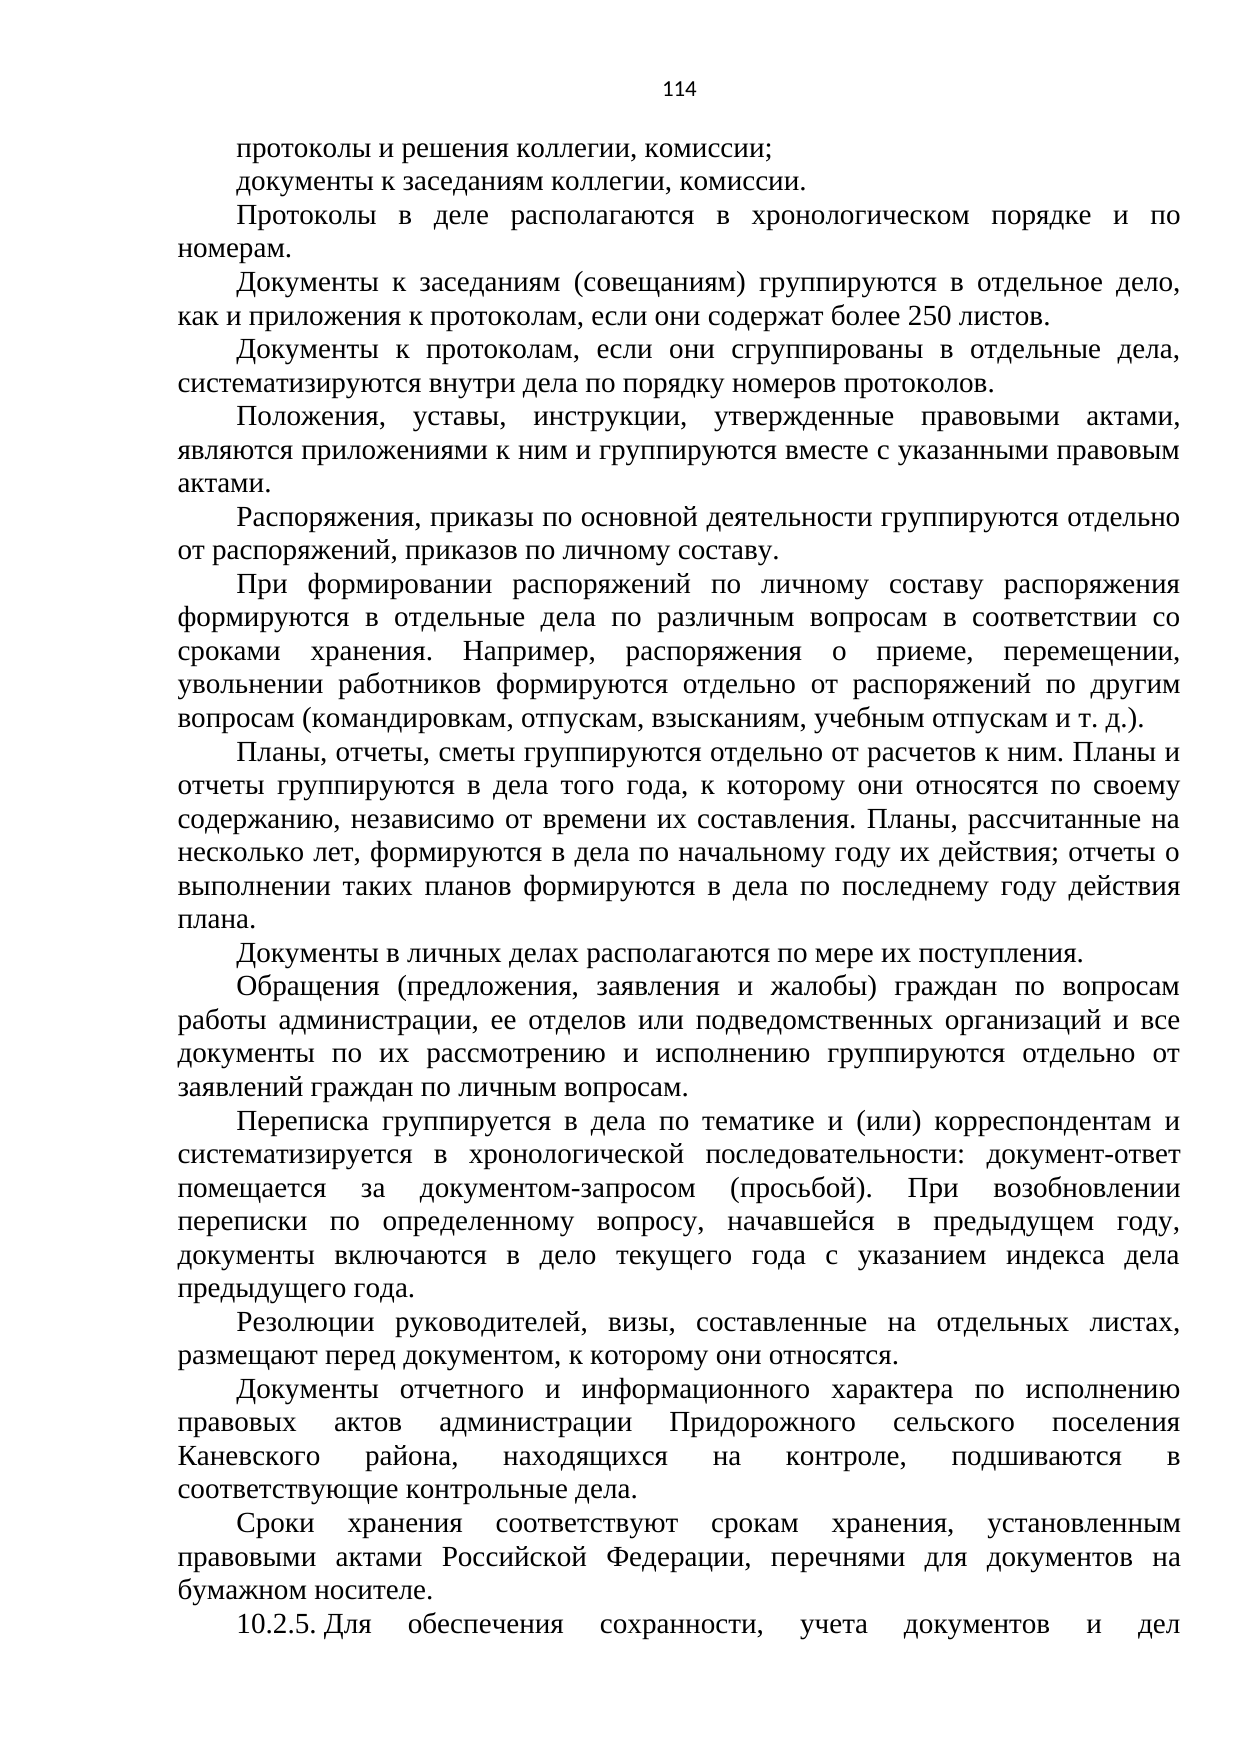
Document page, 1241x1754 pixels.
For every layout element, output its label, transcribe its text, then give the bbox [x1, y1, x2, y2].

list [177, 1606, 1181, 1639]
text Сроки хранения соответствуют срокам хранения, установленным правовыми актами Российской Федерации, перечнями для документов на бумажном носителе. [177, 1505, 1181, 1606]
text Резолюции руководителей, визы, составленные на отдельных листах, размещают перед документом, к которому они относятся. [177, 1304, 1181, 1371]
text Документы к заседаниям (совещаниям) группируются в отдельное дело, как и приложения к протоколам, если они содержат более 250 листов. [177, 264, 1181, 331]
text При формировании распоряжений по личному составу распоряжения формируются в отдельные дела по различным вопросам в соответствии со сроками хранения. Например, распоряжения о приеме, перемещении, увольнении работников формируются отдельно от распоряжений по другим вопросам (командировкам, отпускам, взысканиям, учебным отпускам и т. д.). [177, 566, 1181, 734]
text Документы к протоколам, если они сгруппированы в отдельные дела, систематизируются внутри дела по порядку номеров протоколов. [177, 331, 1181, 398]
text документы к заседаниям коллегии, комиссии. [177, 163, 1181, 197]
text Документы в личных делах располагаются по мере их поступления. [177, 935, 1181, 968]
text Планы, отчеты, сметы группируются отдельно от расчетов к ним. Планы и отчеты группируются в дела того года, к которому они относятся по своему содержанию, независимо от времени их составления. Планы, рассчитанные на несколько лет, формируются в дела по начальному году их действия; отчеты о выполнении таких планов формируются в дела по последнему году действия плана. [177, 734, 1181, 935]
text Обращения (предложения, заявления и жалобы) граждан по вопросам работы администрации, ее отделов или подведомственных организаций и все документы по их рассмотрению и исполнению группируются отдельно от заявлений граждан по личным вопросам. [177, 968, 1181, 1103]
text Протоколы в деле располагаются в хронологическом порядке и по номерам. [177, 197, 1181, 264]
text Переписка группируется в дела по тематике и (или) корреспондентам и систематизируется в хронологической последовательности: документ-ответ помещается за документом-запросом (просьбой). При возобновлении переписки по определенному вопросу, начавшейся в предыдущем году, документы включаются в дело текущего года с указанием индекса дела предыдущего года. [177, 1103, 1181, 1304]
text Распоряжения, приказы по основной деятельности группируются отдельно от распоряжений, приказов по личному составу. [177, 499, 1181, 566]
text протоколы и решения коллегии, комиссии; [177, 130, 1181, 163]
text Документы отчетного и информационного характера по исполнению правовых актов администрации Придорожного сельского поселения Каневского района, находящихся на контроле, подшиваются в соответствующие контрольные дела. [177, 1371, 1181, 1505]
text Положения, уставы, инструкции, утвержденные правовыми актами, являются приложениями к ним и группируются вместе с указанными правовым актами. [177, 398, 1181, 499]
